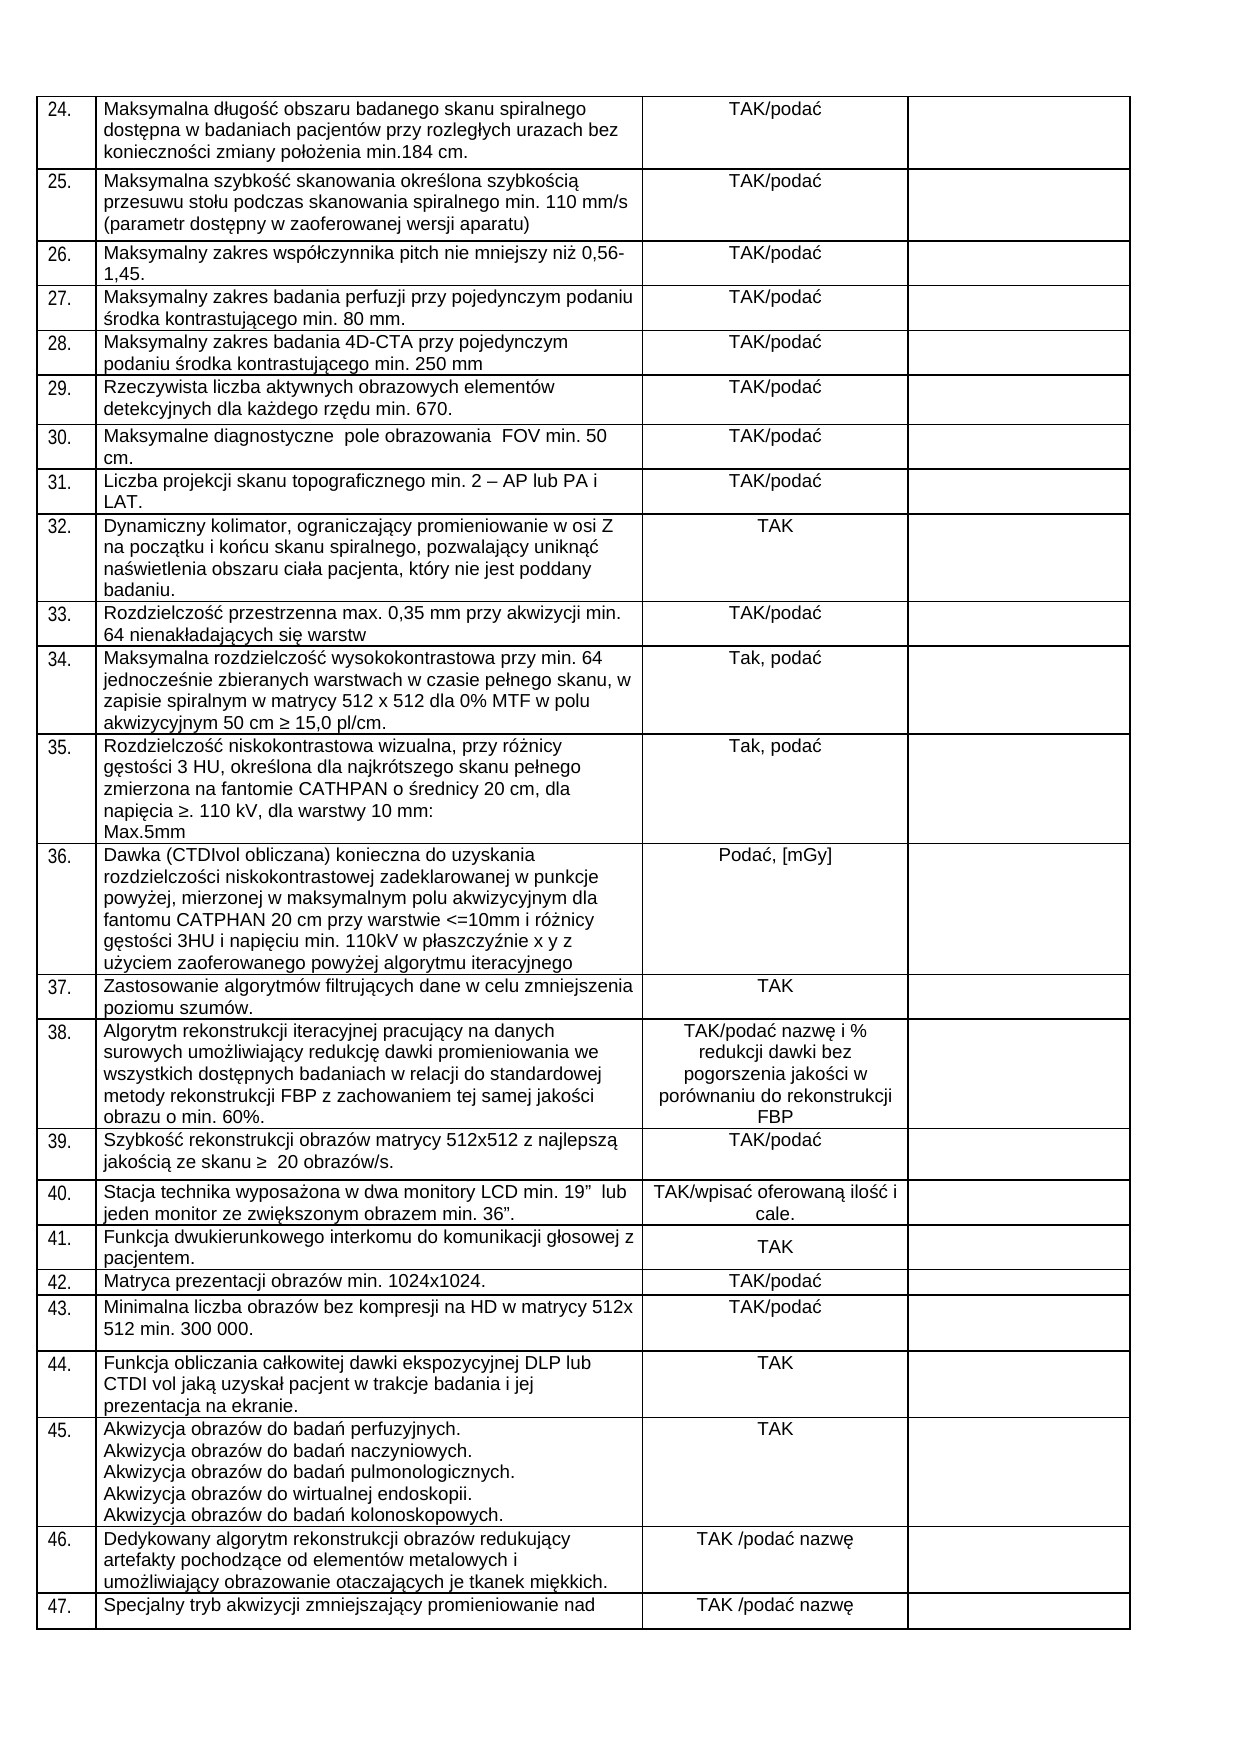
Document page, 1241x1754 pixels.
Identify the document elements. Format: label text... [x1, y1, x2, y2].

table_cell [38, 1226, 95, 1269]
table_cell [909, 1594, 1129, 1628]
table_cell Minimalna liczba obrazów bez kompresji na HD w matrycy 512x 512 min. 300 000. [97, 1296, 642, 1350]
table_cell TAK [643, 1352, 907, 1416]
table_cell Maksymalna rozdzielczość wysokokontrastowa przy min. 64 jednocześnie zbieranych warstwach w czasie pełnego skanu, w zapisie spiralnym w matrycy 512 x 512 dla 0% MTF w polu akwizycyjnym 50 cm ≥ 15,0 pl/cm. [97, 647, 642, 733]
table_cell TAK/podać [643, 1129, 907, 1179]
table_cell [38, 376, 95, 423]
table_cell TAK/podać [643, 242, 907, 285]
table_cell [38, 425, 95, 468]
table_cell Zastosowanie algorytmów filtrujących dane w celu zmniejszenia poziomu szumów. [97, 975, 642, 1018]
table_cell TAK /podać nazwę [643, 1594, 907, 1628]
table_cell [909, 1418, 1129, 1526]
table_cell TAK/podać [643, 602, 907, 645]
table_cell [909, 1527, 1129, 1592]
table_cell [38, 602, 95, 645]
table_cell [38, 975, 95, 1018]
table_cell [909, 1352, 1129, 1416]
table_cell [38, 470, 95, 513]
table_cell Dynamiczny kolimator, ograniczający promieniowanie w osi Z na początku i końcu skanu spiralnego, pozwalający uniknąć naświetlenia obszaru ciała pacjenta, który nie jest poddany badaniu. [97, 515, 642, 601]
table_cell [38, 1129, 95, 1179]
table_cell TAK /podać nazwę [643, 1527, 907, 1592]
table_cell [909, 242, 1129, 285]
table_cell TAK/podać [643, 331, 907, 374]
table_cell Funkcja dwukierunkowego interkomu do komunikacji głosowej z pacjentem. [97, 1226, 642, 1269]
table_cell [38, 286, 95, 329]
table_cell TAK/wpisać oferowaną ilość i cale. [643, 1181, 907, 1224]
table_cell Maksymalna szybkość skanowania określona szybkością przesuwu stołu podczas skanowania spiralnego min. 110 mm/s (parametr dostępny w zaoferowanej wersji aparatu) [97, 170, 642, 240]
table_cell Funkcja obliczania całkowitej dawki ekspozycyjnej DLP lub CTDI vol jaką uzyskał pacjent w trakcje badania i jej prezentacja na ekranie. [97, 1352, 642, 1416]
table_cell TAK [643, 515, 907, 601]
table_cell [909, 515, 1129, 601]
table_cell [909, 1020, 1129, 1127]
table_cell [38, 1527, 95, 1592]
table_cell [909, 425, 1129, 468]
table_cell [909, 1129, 1129, 1179]
table_cell [909, 286, 1129, 329]
table_cell [38, 242, 95, 285]
table_cell [909, 1181, 1129, 1224]
table_cell TAK/podać [643, 1270, 907, 1294]
table_cell [38, 844, 95, 973]
table_cell [38, 170, 95, 240]
table_cell Maksymalny zakres badania perfuzji przy pojedynczym podaniu środka kontrastującego min. 80 mm. [97, 286, 642, 329]
table_cell Akwizycja obrazów do badań perfuzyjnych. Akwizycja obrazów do badań naczyniowych. Akwizycja obrazów do badań pulmonologicznych. Akwizycja obrazów do wirtualnej endoskopii. Akwizycja obrazów do badań kolonoskopowych. [97, 1418, 642, 1526]
table_cell [909, 170, 1129, 240]
table_cell [909, 975, 1129, 1018]
table_cell [909, 331, 1129, 374]
table_cell [38, 1296, 95, 1350]
table_cell [909, 470, 1129, 513]
table_cell TAK/podać [643, 470, 907, 513]
table_cell [38, 735, 95, 842]
table_cell [909, 602, 1129, 645]
table_cell TAK/podać [643, 97, 907, 168]
table_cell [909, 1226, 1129, 1269]
table_cell Liczba projekcji skanu topograficznego min. 2 – AP lub PA i LAT. [97, 470, 642, 513]
table_cell TAK/podać [643, 170, 907, 240]
table_cell [909, 1296, 1129, 1350]
table_cell Rzeczywista liczba aktywnych obrazowych elementów detekcyjnych dla każdego rzędu min. 670. [97, 376, 642, 423]
table_cell Tak, podać [643, 735, 907, 842]
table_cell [97, 1594, 642, 1628]
table_cell [909, 376, 1129, 423]
table_cell [38, 1594, 95, 1628]
table_cell [38, 331, 95, 374]
table_cell Maksymalny zakres badania 4D-CTA przy pojedynczym podaniu środka kontrastującego min. 250 mm [97, 331, 642, 374]
table_cell [909, 735, 1129, 842]
table_cell Dawka (CTDIvol obliczana) konieczna do uzyskania rozdzielczości niskokontrastowej zadeklarowanej w punkcje powyżej, mierzonej w maksymalnym polu akwizycyjnym dla fantomu CATPHAN 20 cm przy warstwie <=10mm i różnicy gęstości 3HU i napięciu min. 110kV w płaszczyźnie x y z użyciem zaoferowanego powyżej algorytmu iteracyjnego [97, 844, 642, 973]
table_cell TAK [643, 1418, 907, 1526]
table_cell [38, 1181, 95, 1224]
table_cell Maksymalne diagnostyczne pole obrazowania FOV min. 50 cm. [97, 425, 642, 468]
table_cell [38, 647, 95, 733]
table_cell TAK/podać [643, 286, 907, 329]
table_cell [909, 844, 1129, 973]
table_cell [38, 1352, 95, 1416]
table_cell TAK [643, 1226, 907, 1269]
table_cell Rozdzielczość przestrzenna max. 0,35 mm przy akwizycji min. 64 nienakładających się warstw [97, 602, 642, 645]
table_cell TAK/podać [643, 425, 907, 468]
table_cell Dedykowany algorytm rekonstrukcji obrazów redukujący artefakty pochodzące od elementów metalowych i umożliwiający obrazowanie otaczających je tkanek miękkich. [97, 1527, 642, 1592]
table_cell Stacja technika wyposażona w dwa monitory LCD min. lub jeden monitor ze zwiększonym obrazem min. 36”. [97, 1181, 642, 1224]
table_cell Szybkość rekonstrukcji obrazów matrycy 512x512 z najlepszą jakością ze skanu ≥ 20 obrazów/s. [97, 1129, 642, 1179]
table_cell [909, 1270, 1129, 1294]
table_cell Rozdzielczość niskokontrastowa wizualna, przy różnicy gęstości 3 HU, określona dla najkrótszego skanu pełnego zmierzona na fantomie CATHPAN o średnicy 20 cm, dla napięcia ≥. 110 kV, dla warstwy 10 mm: Max.5mm [97, 735, 642, 842]
table_cell [38, 97, 95, 168]
table_cell Maksymalny zakres współczynnika pitch nie mniejszy niż 0,56-1,45. [97, 242, 642, 285]
table_cell Matryca prezentacji obrazów min. 1024x1024. [97, 1270, 642, 1294]
table_cell [38, 1020, 95, 1127]
table_cell Algorytm rekonstrukcji iteracyjnej pracujący na danych surowych umożliwiający redukcję dawki promieniowania we wszystkich dostępnych badaniach w relacji do standardowej metody rekonstrukcji FBP z zachowaniem tej samej jakości obrazu o min. 60%. [97, 1020, 642, 1127]
table_cell [38, 515, 95, 601]
table_cell [38, 1270, 95, 1294]
table_cell [909, 647, 1129, 733]
table_cell Podać, [mGy] [643, 844, 907, 973]
table_cell TAK/podać nazwę i % redukcji dawki bez pogorszenia jakości w porównaniu do rekonstrukcji FBP [643, 1020, 907, 1127]
table_cell TAK/podać [643, 376, 907, 423]
table_cell Tak, podać [643, 647, 907, 733]
table_cell TAK/podać [643, 1296, 907, 1350]
table_cell Maksymalna długość obszaru badanego skanu spiralnego dostępna w badaniach pacjentów przy rozległych urazach bez konieczności zmiany położenia min.184 cm. [97, 97, 642, 168]
table_cell [38, 1418, 95, 1526]
table_cell TAK [643, 975, 907, 1018]
table_cell [909, 97, 1129, 168]
